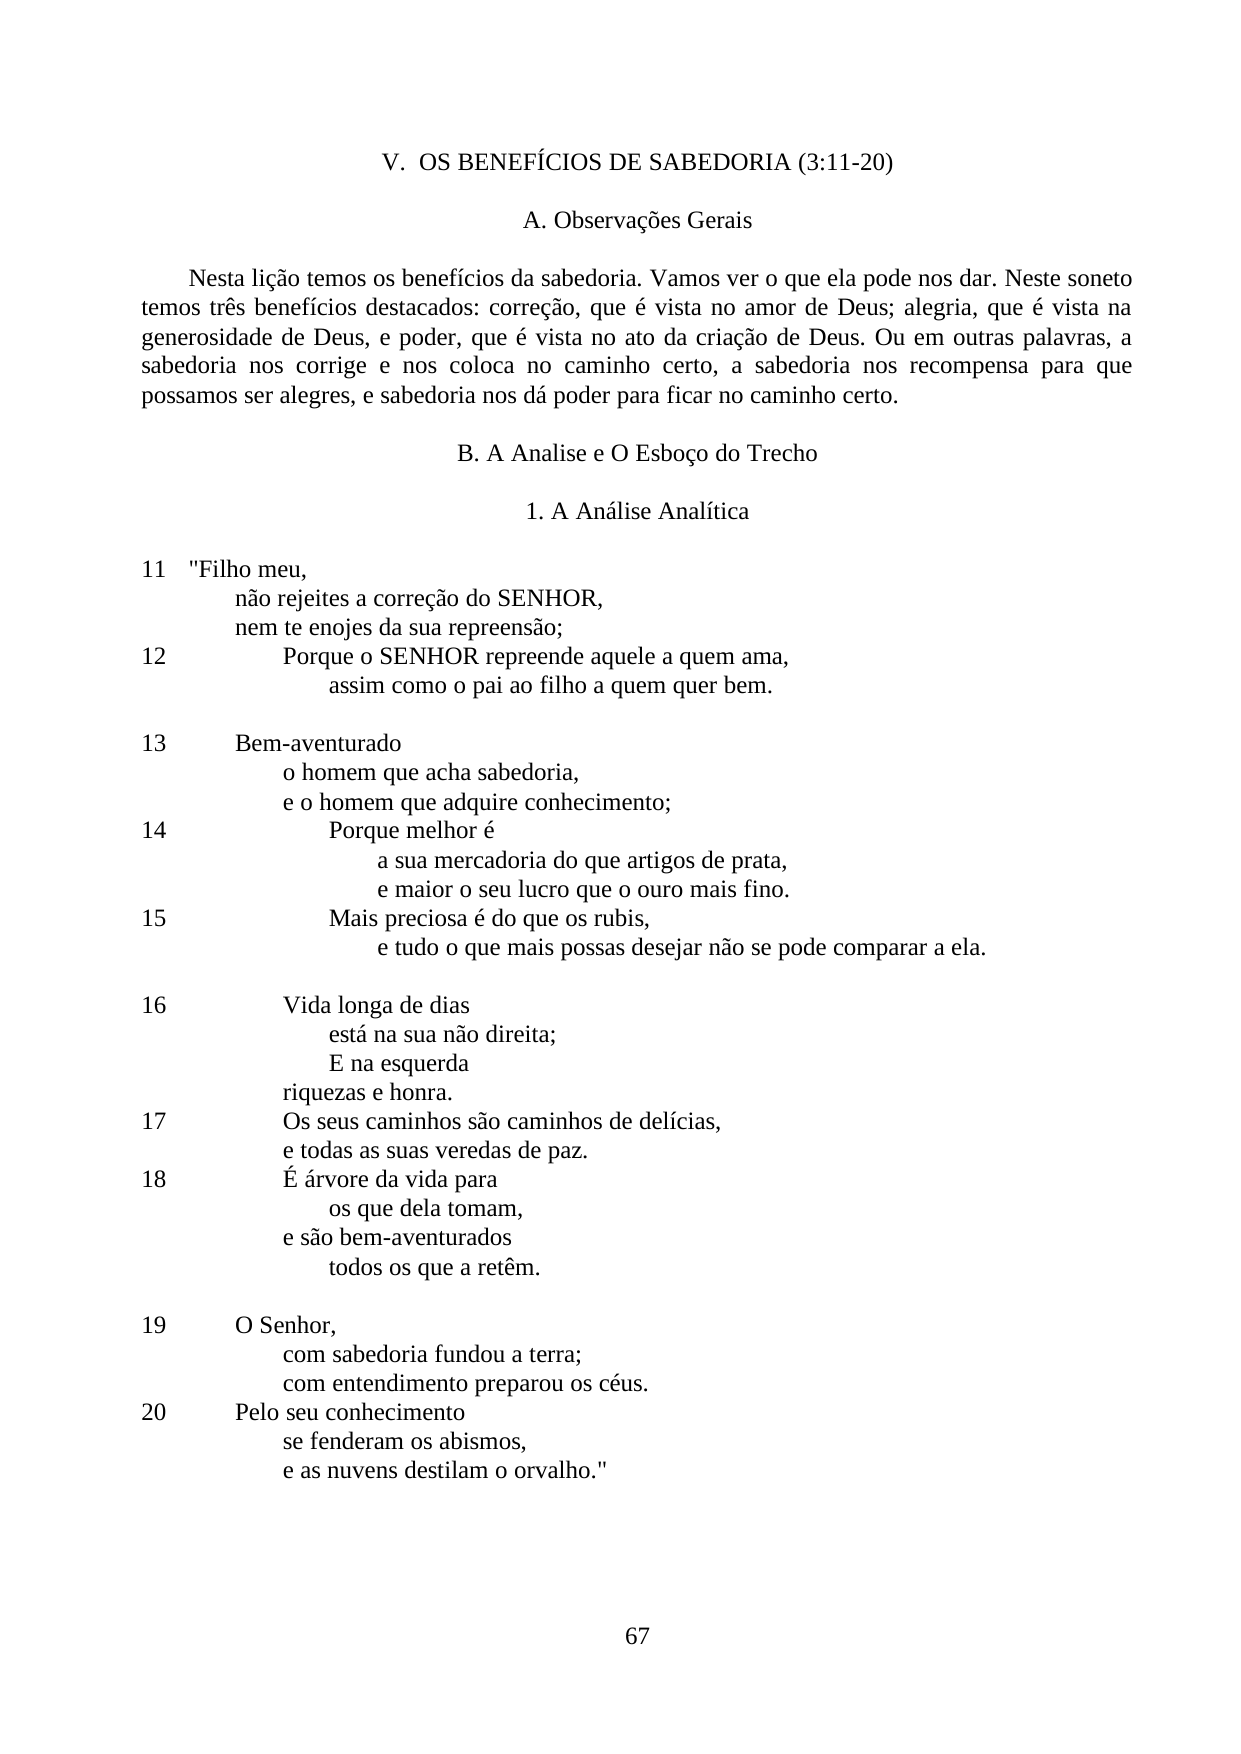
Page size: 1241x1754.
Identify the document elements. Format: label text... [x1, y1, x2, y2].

text B. A Analise e O Esboço do Trecho [141, 438, 1134, 467]
text e as nuvens destilam o orvalho." [141, 1455, 1134, 1484]
text e são bem-aventurados [141, 1222, 1134, 1251]
text 17 Os seus caminhos são caminhos de delícias, [141, 1106, 1134, 1135]
text assim como o pai ao filho a quem quer bem. [141, 670, 1134, 699]
text 15 Mais preciosa é do que os rubis, [141, 903, 1134, 932]
text está na sua não direita; [141, 1019, 1134, 1048]
text e o homem que adquire conhecimento; [141, 786, 1134, 815]
text 20 Pelo seu conhecimento [141, 1397, 1134, 1426]
text 14 Porque melhor é [141, 815, 1134, 844]
text o homem que acha sabedoria, [141, 757, 1134, 786]
text E na esquerda [141, 1048, 1134, 1077]
text riquezas e honra. [141, 1077, 1134, 1106]
text e tudo o que mais possas desejar não se pode comparar a ela. [141, 932, 1134, 961]
text A. Observações Gerais [141, 205, 1134, 234]
text 12 Porque o SENHOR repreende aquele a quem ama, [141, 641, 1134, 670]
text e maior o seu lucro que o ouro mais fino. [141, 873, 1134, 903]
text e todas as suas veredas de paz. [141, 1135, 1134, 1164]
text nem te enojes da sua repreensão; [141, 612, 1134, 641]
text 18 É árvore da vida para [141, 1164, 1134, 1193]
text com entendimento preparou os céus. [141, 1368, 1134, 1397]
text 19 O Senhor, [141, 1309, 1134, 1338]
text 16 Vida longa de dias [141, 990, 1134, 1019]
text a sua mercadoria do que artigos de prata, [141, 844, 1134, 873]
text se fenderam os abismos, [141, 1426, 1134, 1455]
text todos os que a retêm. [141, 1251, 1134, 1280]
text Nesta lição temos os benefícios da sabedoria. Vamos ver o que ela pode nos dar. Neste soneto temos três benefícios destacados: correção, que é vista no amor de Deus; alegria, que é vista na generosidade de Deus, e poder, que é vista no ato da criação de Deus. Ou em outras palavras, a sabedoria nos corrige e nos coloca no caminho certo, a sabedoria nos recompensa para que possamos ser alegres, e sabedoria nos dá poder para ficar no caminho certo. [141, 263, 1134, 408]
text com sabedoria fundou a terra; [141, 1338, 1134, 1368]
text 11 "Filho meu, [141, 554, 1134, 583]
text 1. A Análise Analítica [141, 496, 1134, 525]
text V. OS BENEFÍCIOS DE SABEDORIA (3:11-20) [141, 147, 1134, 176]
text 13 Bem-aventurado [141, 728, 1134, 757]
text os que dela tomam, [141, 1193, 1134, 1222]
text não rejeites a correção do SENHOR, [141, 583, 1134, 612]
